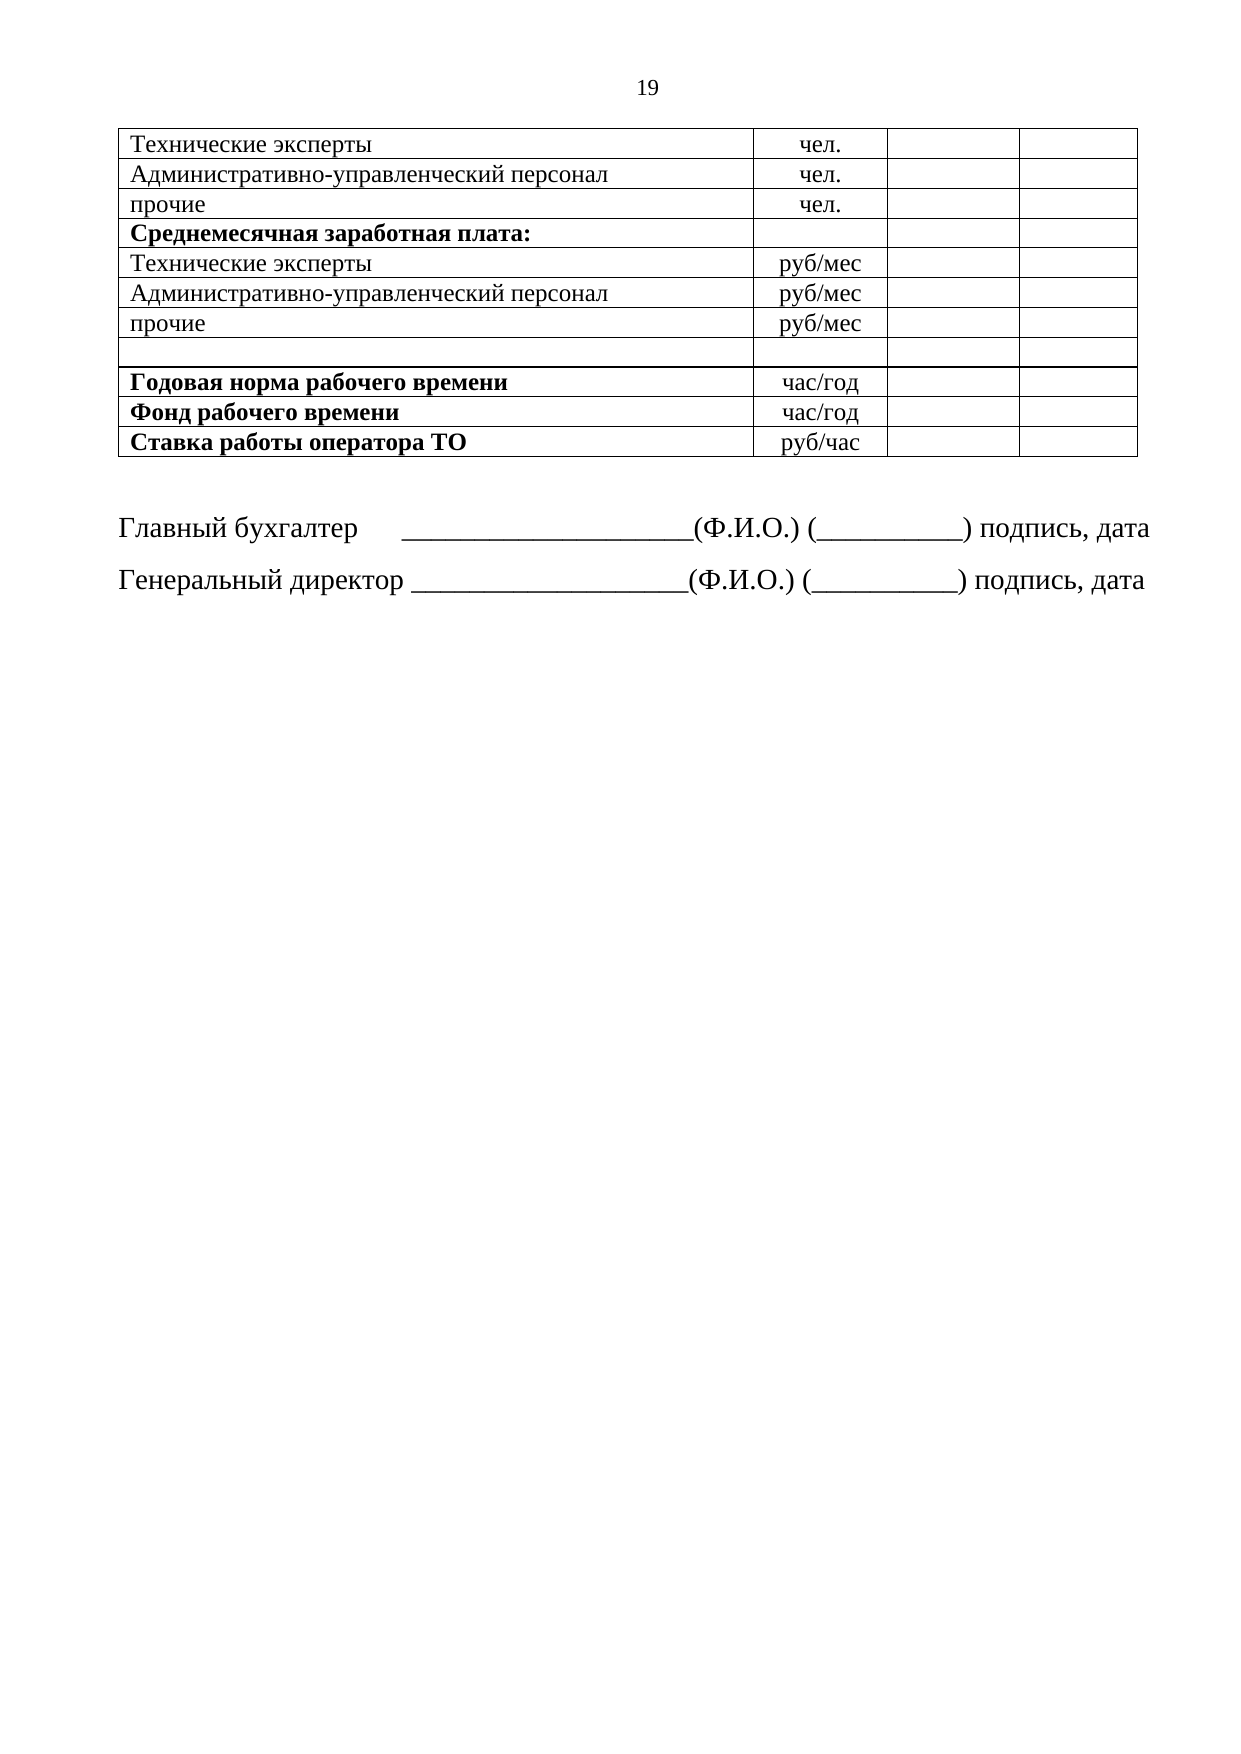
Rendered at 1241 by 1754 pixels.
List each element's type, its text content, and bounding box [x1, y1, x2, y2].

table_cell Фонд рабочего времени [119, 397, 753, 426]
table_cell прочие [119, 189, 753, 217]
table_cell [1020, 278, 1137, 307]
table_cell [1020, 189, 1137, 217]
table_cell руб/мес [754, 278, 887, 307]
table_cell [1020, 427, 1137, 456]
text Генеральный директор ___________________(Ф.И.О.) (__________) подпись, дата [118, 562, 1152, 596]
table_cell [1020, 129, 1137, 158]
table_cell Технические эксперты [119, 248, 753, 277]
table_cell [888, 129, 1019, 158]
table_cell чел. [754, 159, 887, 188]
table_cell [754, 219, 887, 247]
table_cell руб/мес [754, 308, 887, 337]
table_cell [754, 338, 887, 366]
table_cell руб/мес [754, 248, 887, 277]
table_cell [1020, 338, 1137, 366]
table_cell чел. [754, 129, 887, 158]
table_cell [888, 189, 1019, 217]
table_cell [888, 248, 1019, 277]
table_cell прочие [119, 308, 753, 337]
table_cell чел. [754, 189, 887, 217]
table_cell Ставка работы оператора ТО [119, 427, 753, 456]
table_cell Административно-управленческий персонал [119, 159, 753, 188]
table_cell Технические эксперты [119, 129, 753, 158]
table_cell [1020, 248, 1137, 277]
table_cell Годовая норма рабочего времени [119, 368, 753, 396]
table_cell [1020, 368, 1137, 396]
table_cell Среднемесячная заработная плата: [119, 219, 753, 247]
table_cell час/год [754, 368, 887, 396]
table_cell руб/час [754, 427, 887, 456]
table_cell [888, 427, 1019, 456]
table_cell [1020, 219, 1137, 247]
table_cell [119, 338, 753, 366]
table_cell [1020, 397, 1137, 426]
table_cell [888, 159, 1019, 188]
table_cell [888, 397, 1019, 426]
table_cell [1020, 159, 1137, 188]
table_cell [1020, 308, 1137, 337]
table_cell [888, 308, 1019, 337]
table_cell Административно-управленческий персонал [119, 278, 753, 307]
table_cell [888, 368, 1019, 396]
text Главный бухгалтер ____________________(Ф.И.О.) (__________) подпись, дата [118, 510, 1152, 543]
table_cell час/год [754, 397, 887, 426]
table_cell [888, 219, 1019, 247]
table_cell [888, 278, 1019, 307]
table_cell [888, 338, 1019, 366]
